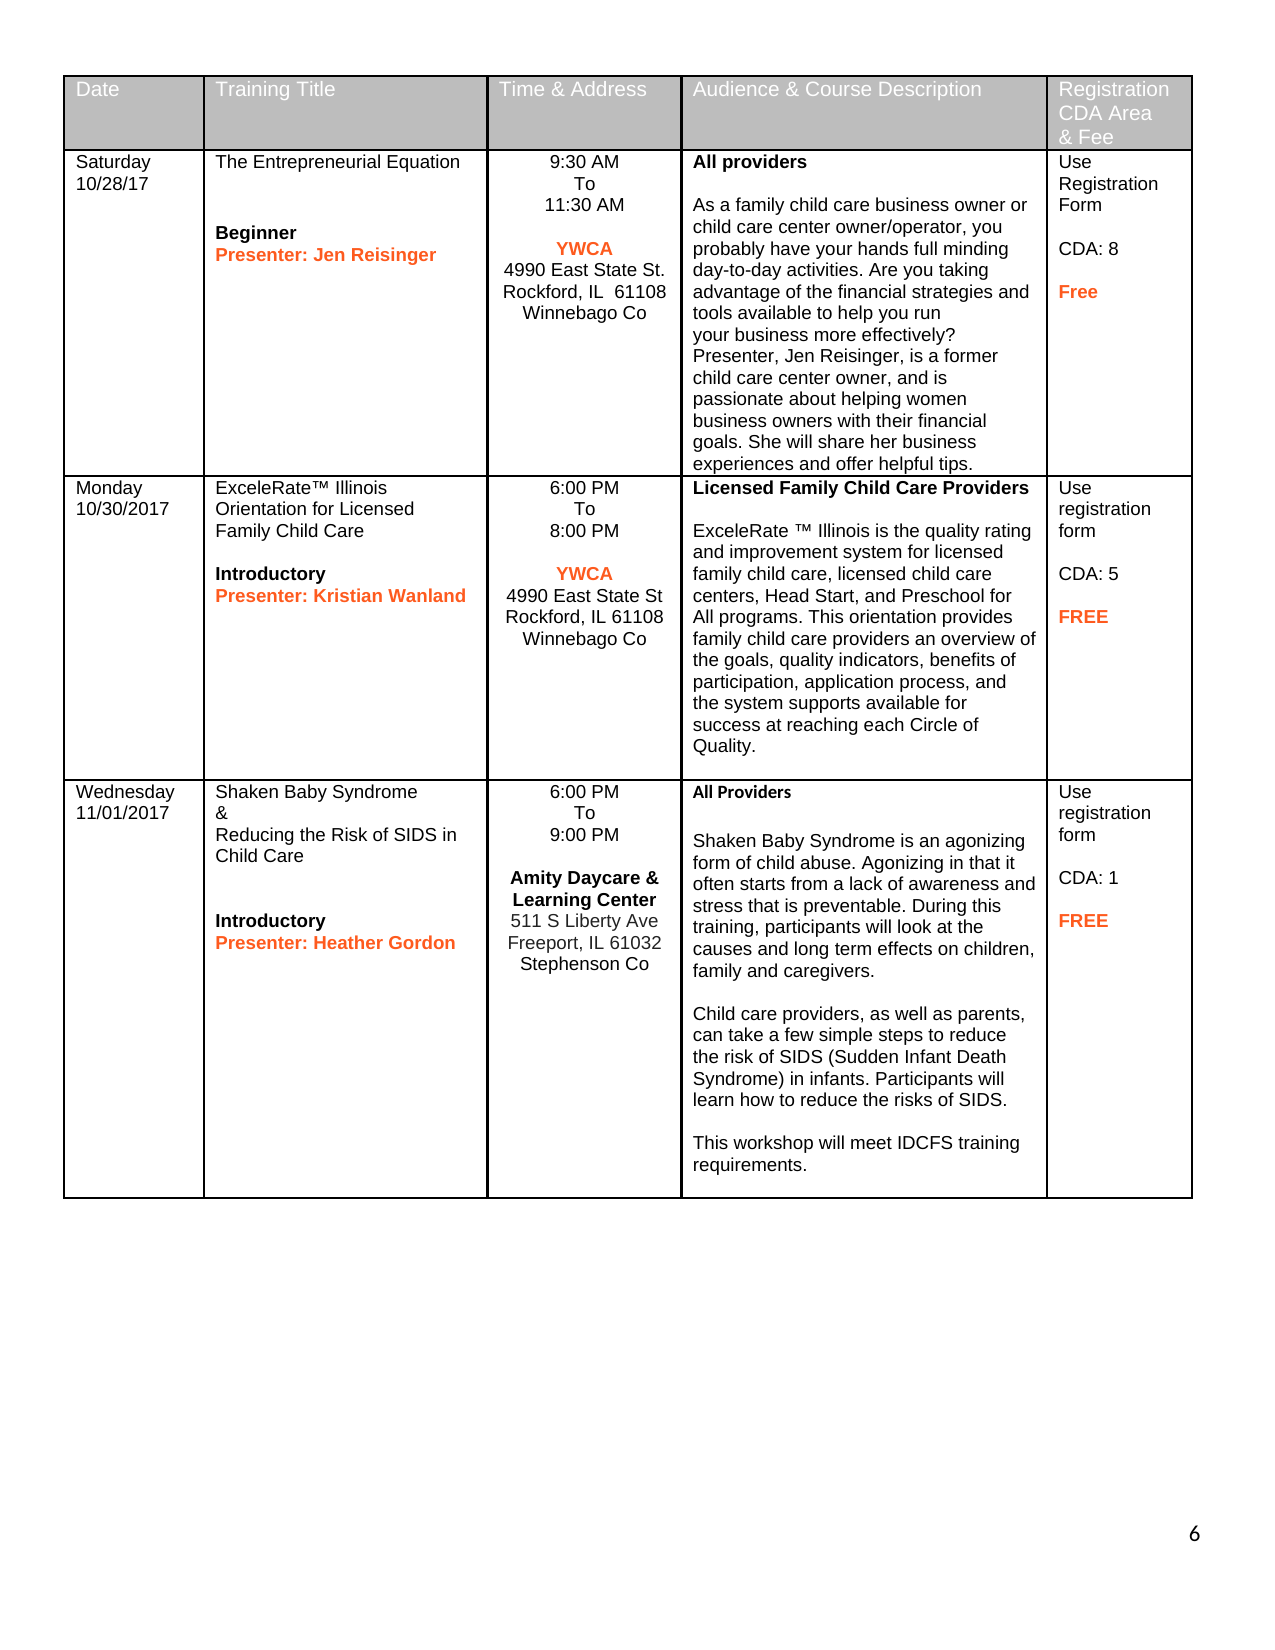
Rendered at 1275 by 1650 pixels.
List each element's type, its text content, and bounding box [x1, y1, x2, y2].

table_cell 9:30 AM To 11:30 AM YWCA 4990 East State St. Rockford, IL 61108 Winnebago Co [489, 151, 680, 474]
table_header Training Title [205, 77, 486, 149]
table_header Date [65, 77, 203, 149]
table_cell All Providers Shaken Baby Syndrome is an agonizing form of child abuse. Agonizing in that it often starts from a lack of awareness and stress that is preventable. During this training, participants will look at the causes and long term effects on children, family and caregivers. Child care providers, as well as parents, can take a few simple steps to reduce the risk of SIDS (Sudden Infant Death Syndrome) in infants. Participants will learn how to reduce the risks of SIDS. This workshop will meet IDCFS training requirements. [683, 781, 1046, 1197]
table_cell Licensed Family Child Care Providers ExceleRate ™ Illinois is the quality rating and improvement system for licensed family child care, licensed child care centers, Head Start, and Preschool for All programs. This orientation provides family child care providers an overview of the goals, quality indicators, benefits of participation, application process, and the system supports available for success at reaching each Circle of Quality. [683, 477, 1046, 778]
table_header Time & Address [489, 77, 680, 149]
table_cell Monday 10/30/2017 [65, 477, 203, 778]
table_cell 6:00 PM To 9:00 PM Amity Daycare & Learning Center 511 S Liberty Ave Freeport, IL 61032 Stephenson Co [489, 781, 680, 1197]
table_cell Saturday 10/28/17 [65, 151, 203, 474]
table_cell Wednesday 11/01/2017 [65, 781, 203, 1197]
table_cell Use registration form CDA: 1 FREE [1048, 781, 1191, 1197]
table_cell Shaken Baby Syndrome & Reducing the Risk of SIDS in Child Care Introductory Presenter: Heather Gordon [205, 781, 486, 1197]
table_header Audience & Course Description [683, 77, 1046, 149]
table_cell All providers As a family child care business owner or child care center owner/operator, you probably have your hands full minding day-to-day activities. Are you taking advantage of the financial strategies and tools available to help you run your business more effectively? Presenter, Jen Reisinger, is a former child care center owner, and is passionate about helping women business owners with their financial goals. She will share her business experiences and offer helpful tips. [683, 151, 1046, 474]
table_cell 6:00 PM To 8:00 PM YWCA 4990 East State St Rockford, IL 61108 Winnebago Co [489, 477, 680, 778]
table_cell ExceleRate™ Illinois Orientation for Licensed Family Child Care Introductory Presenter: Kristian Wanland [205, 477, 486, 778]
table_cell The Entrepreneurial Equation Beginner Presenter: Jen Reisinger [205, 151, 486, 474]
table_header Registration CDA Area & Fee [1048, 77, 1191, 149]
table_cell Use Registration Form CDA: 8 Free [1048, 151, 1191, 474]
table_cell Use registration form CDA: 5 FREE [1048, 477, 1191, 778]
